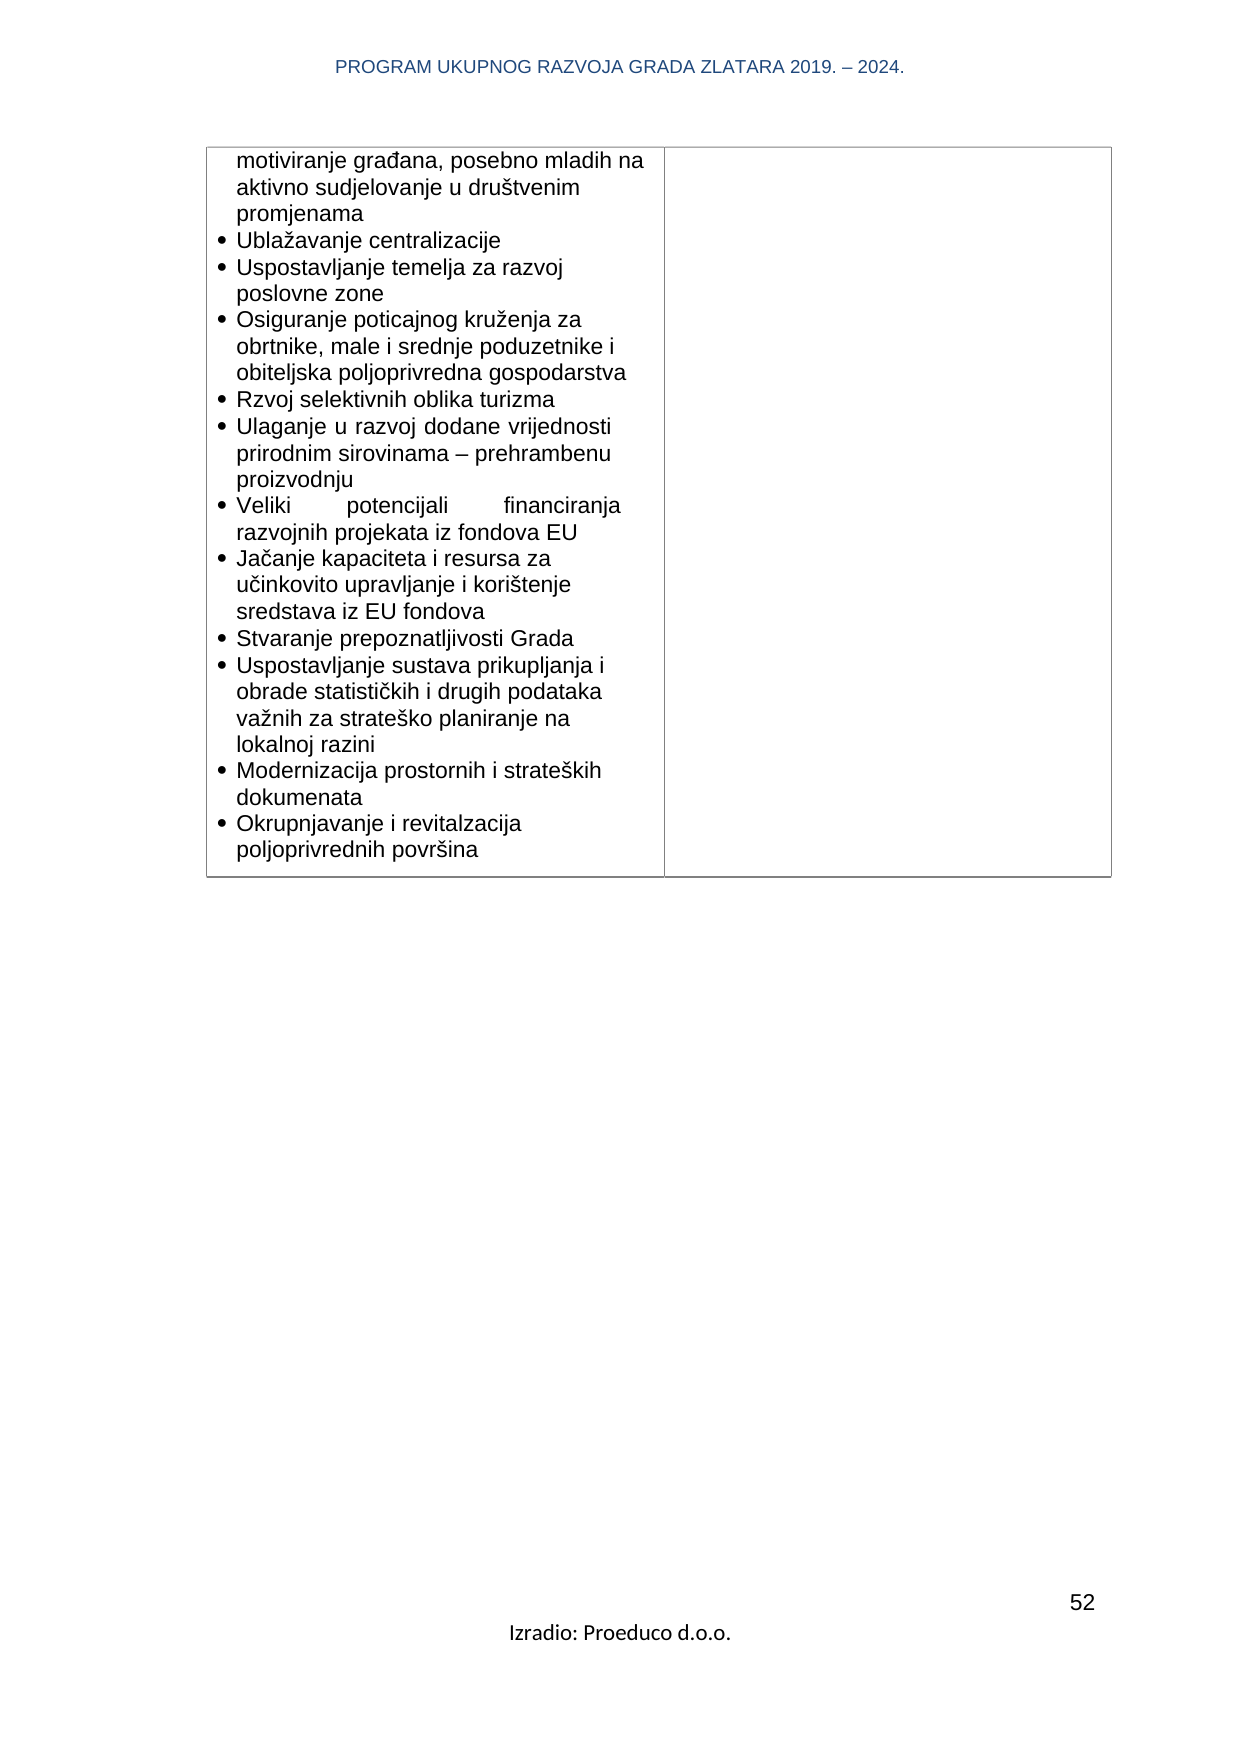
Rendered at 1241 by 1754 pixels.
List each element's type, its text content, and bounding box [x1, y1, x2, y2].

list Ulaganje u razvoj dodane vrijednosti prirodnim sirovinama – prehrambenu proizvodnju [218, 413, 611, 492]
list Rzvoj selektivnih oblika turizma [218, 385, 1123, 413]
list Uspostavljanje temelja za razvoj poslovne zone [218, 255, 563, 306]
text motiviranje građana, posebno mladih na aktivno sudjelovanje u društvenim promjenama [236, 147, 646, 226]
list Stvaranje prepoznatljivosti Grada [218, 624, 1123, 652]
list Uspostavljanje sustava prikupljanja i obrade statističkih i drugih podataka važnih za strateško planiranje na lokalnoj razini [218, 652, 605, 757]
list Modernizacija prostornih i strateških dokumenata [218, 757, 602, 810]
list Osiguranje poticajnog kruženja za obrtnike, male i srednje poduzetnike i obiteljska poljoprivredna gospodarstva [218, 306, 626, 385]
list Okrupnjavanje i revitalzacija poljoprivrednih površina [218, 810, 522, 863]
list Ublažavanje centralizacije [218, 226, 1123, 254]
list Veliki potencijali financiranja razvojnih projekata iz fondova EU [218, 492, 621, 545]
list Jačanje kapaciteta i resursa za učinkovito upravljanje i korištenje sredstava iz EU fondova [218, 545, 572, 624]
